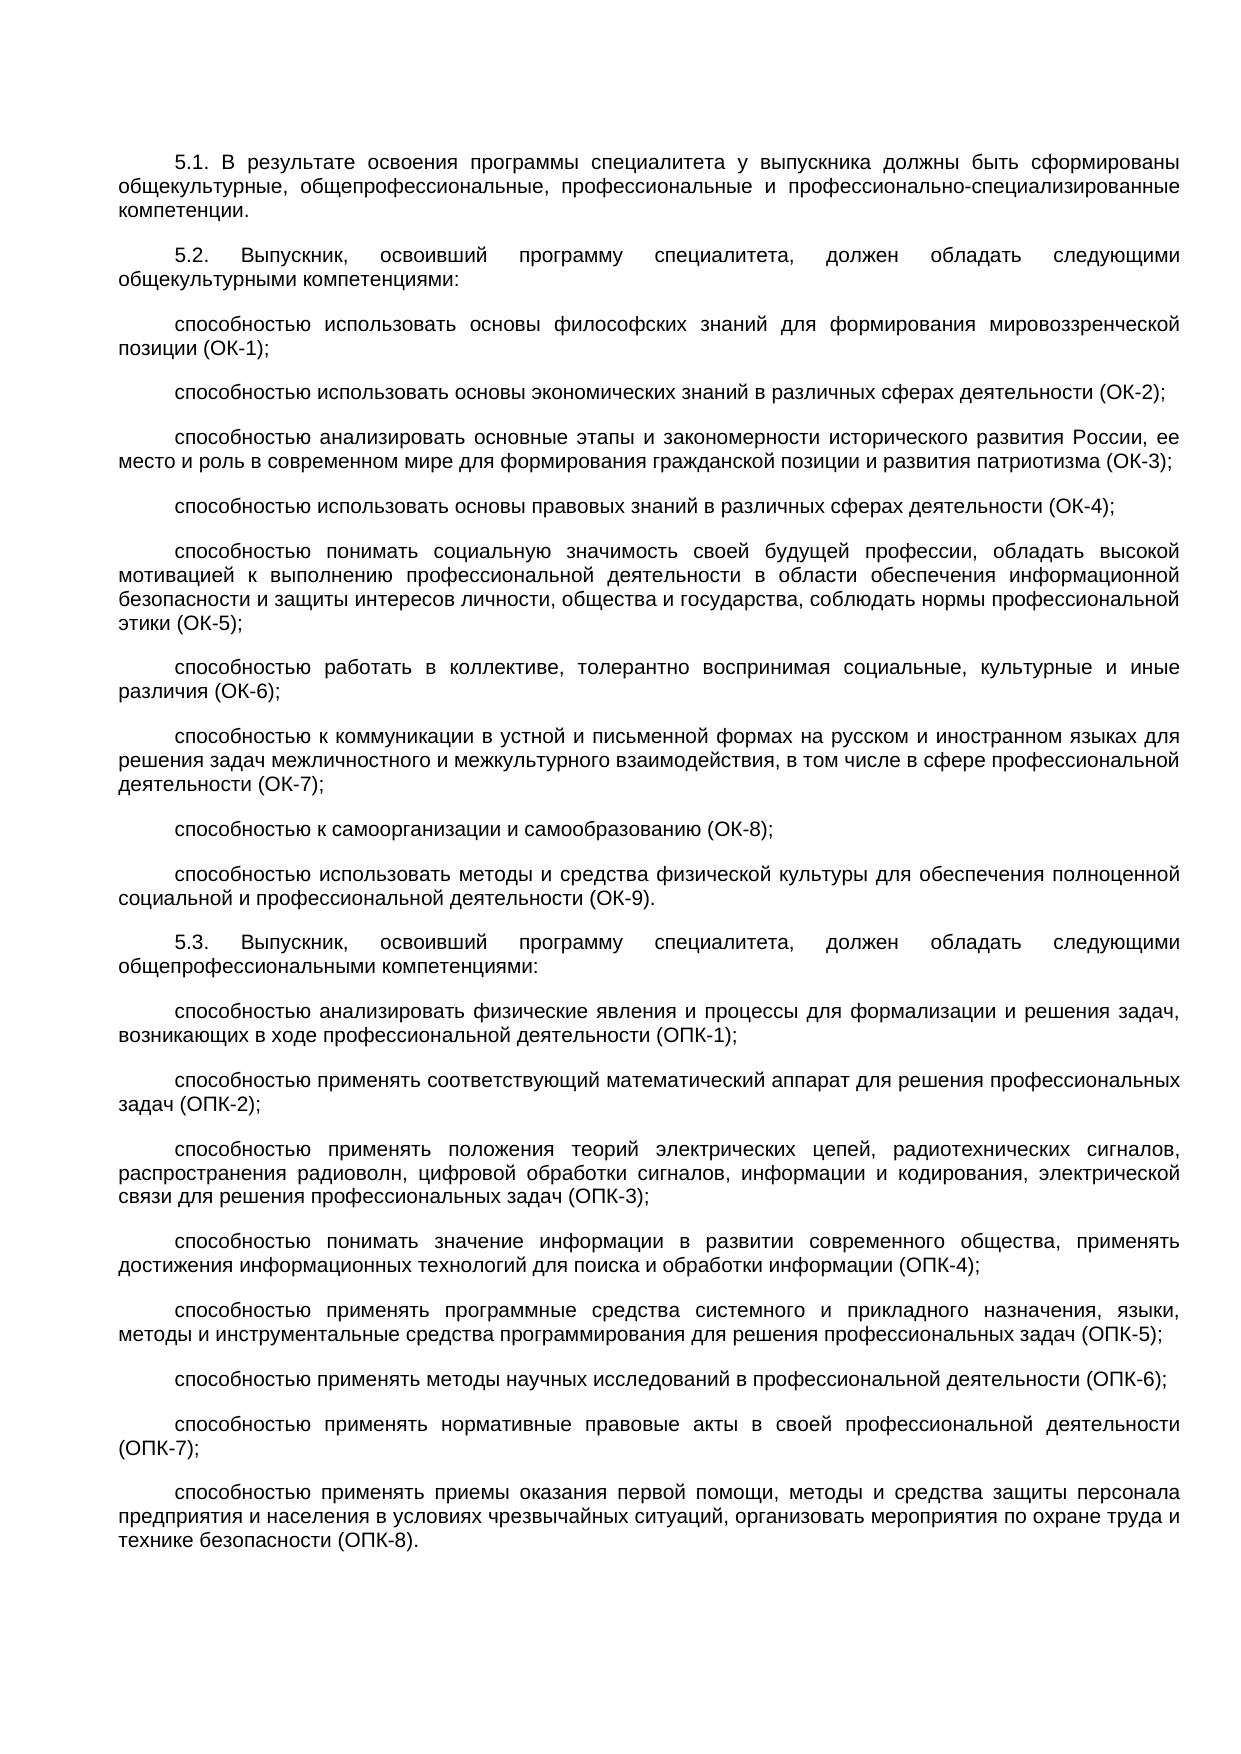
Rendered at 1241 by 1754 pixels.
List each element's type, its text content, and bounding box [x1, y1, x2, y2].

text способностью анализировать физические явления и процессы для формализации и решения задач, возникающих в ходе профессиональной деятельности (ОПК-1); [118, 999, 1181, 1047]
text 5.2. Выпускник, освоивший программу специалитета, должен обладать следующими общекультурными компетенциями: [118, 243, 1181, 291]
text 5.3. Выпускник, освоивший программу специалитета, должен обладать следующими общепрофессиональными компетенциями: [118, 930, 1181, 978]
text способностью использовать основы философских знаний для формирования мировоззренческой позиции (ОК-1); [118, 311, 1181, 359]
text способностью использовать методы и средства физической культуры для обеспечения полноценной социальной и профессиональной деятельности (ОК-9). [118, 861, 1181, 909]
text способностью анализировать основные этапы и закономерности исторического развития России, ее место и роль в современном мире для формирования гражданской позиции и развития патриотизма (ОК-3); [118, 425, 1181, 473]
text 5.1. В результате освоения программы специалитета у выпускника должны быть сформированы общекультурные, общепрофессиональные, профессиональные и профессионально-специализированные компетенции. [118, 150, 1181, 222]
text способностью использовать основы правовых знаний в различных сферах деятельности (ОК-4); [118, 494, 1181, 518]
text способностью применять методы научных исследований в профессиональной деятельности (ОПК-6); [118, 1367, 1181, 1391]
text способностью к коммуникации в устной и письменной формах на русском и иностранном языках для решения задач межличностного и межкультурного взаимодействия, в том числе в сфере профессиональной деятельности (ОК-7); [118, 724, 1181, 796]
text способностью применять нормативные правовые акты в своей профессиональной деятельности (ОПК-7); [118, 1411, 1181, 1459]
text способностью использовать основы экономических знаний в различных сферах деятельности (ОК-2); [118, 380, 1181, 404]
text способностью применять программные средства системного и прикладного назначения, языки, методы и инструментальные средства программирования для решения профессиональных задач (ОПК-5); [118, 1298, 1181, 1346]
text способностью работать в коллективе, толерантно воспринимая социальные, культурные и иные различия (ОК-6); [118, 655, 1181, 703]
text способностью к самоорганизации и самообразованию (ОК-8); [118, 817, 1181, 841]
text способностью понимать значение информации в развитии современного общества, применять достижения информационных технологий для поиска и обработки информации (ОПК-4); [118, 1229, 1181, 1277]
text способностью применять положения теорий электрических цепей, радиотехнических сигналов, распространения радиоволн, цифровой обработки сигналов, информации и кодирования, электрической связи для решения профессиональных задач (ОПК-3); [118, 1136, 1181, 1208]
text способностью применять соответствующий математический аппарат для решения профессиональных задач (ОПК-2); [118, 1068, 1181, 1116]
text способностью применять приемы оказания первой помощи, методы и средства защиты персонала предприятия и населения в условиях чрезвычайных ситуаций, организовать мероприятия по охране труда и технике безопасности (ОПК-8). [118, 1480, 1181, 1552]
text способностью понимать социальную значимость своей будущей профессии, обладать высокой мотивацией к выполнению профессиональной деятельности в области обеспечения информационной безопасности и защиты интересов личности, общества и государства, соблюдать нормы профессиональной этики (ОК-5); [118, 538, 1181, 634]
